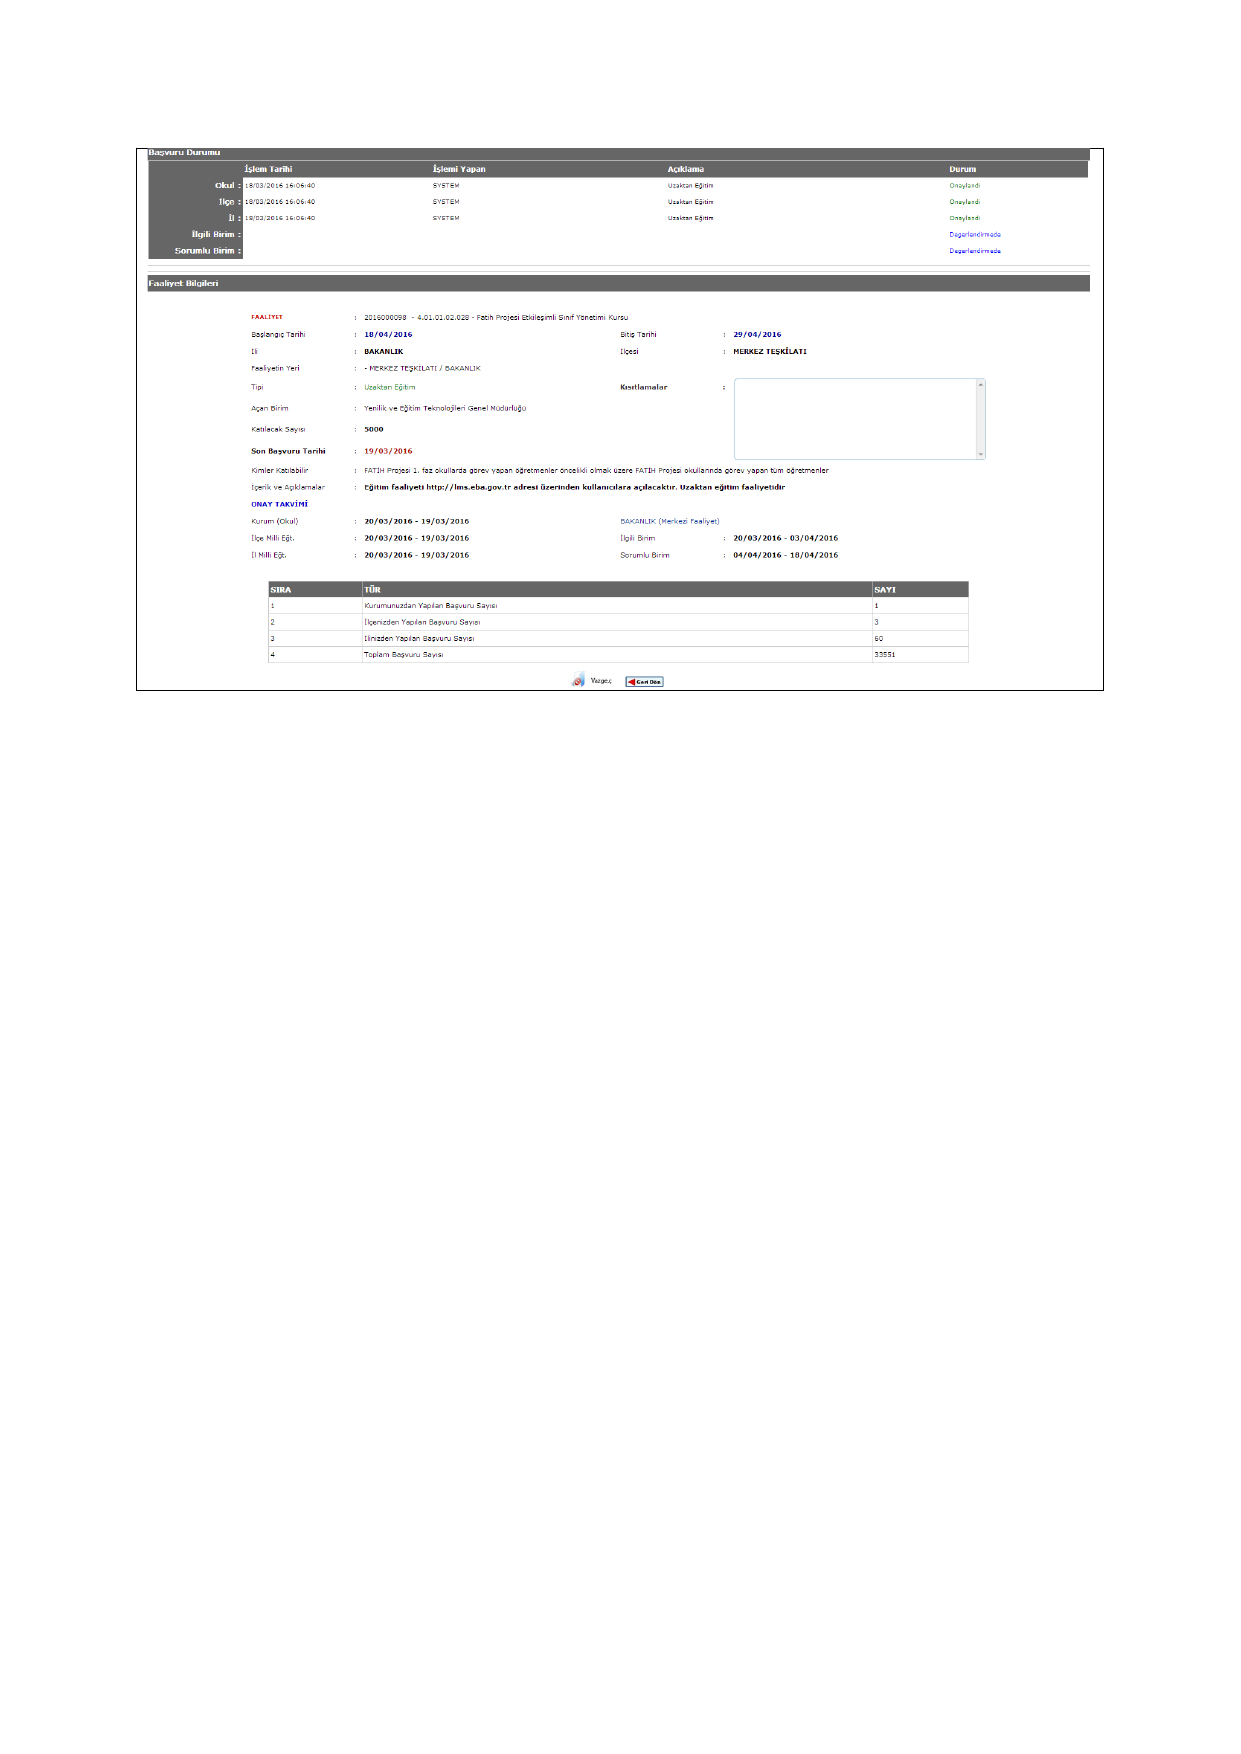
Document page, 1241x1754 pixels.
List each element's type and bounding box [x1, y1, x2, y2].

table_cell [137, 149, 147, 690]
picture [147, 148, 1091, 690]
table_cell [1091, 149, 1103, 690]
